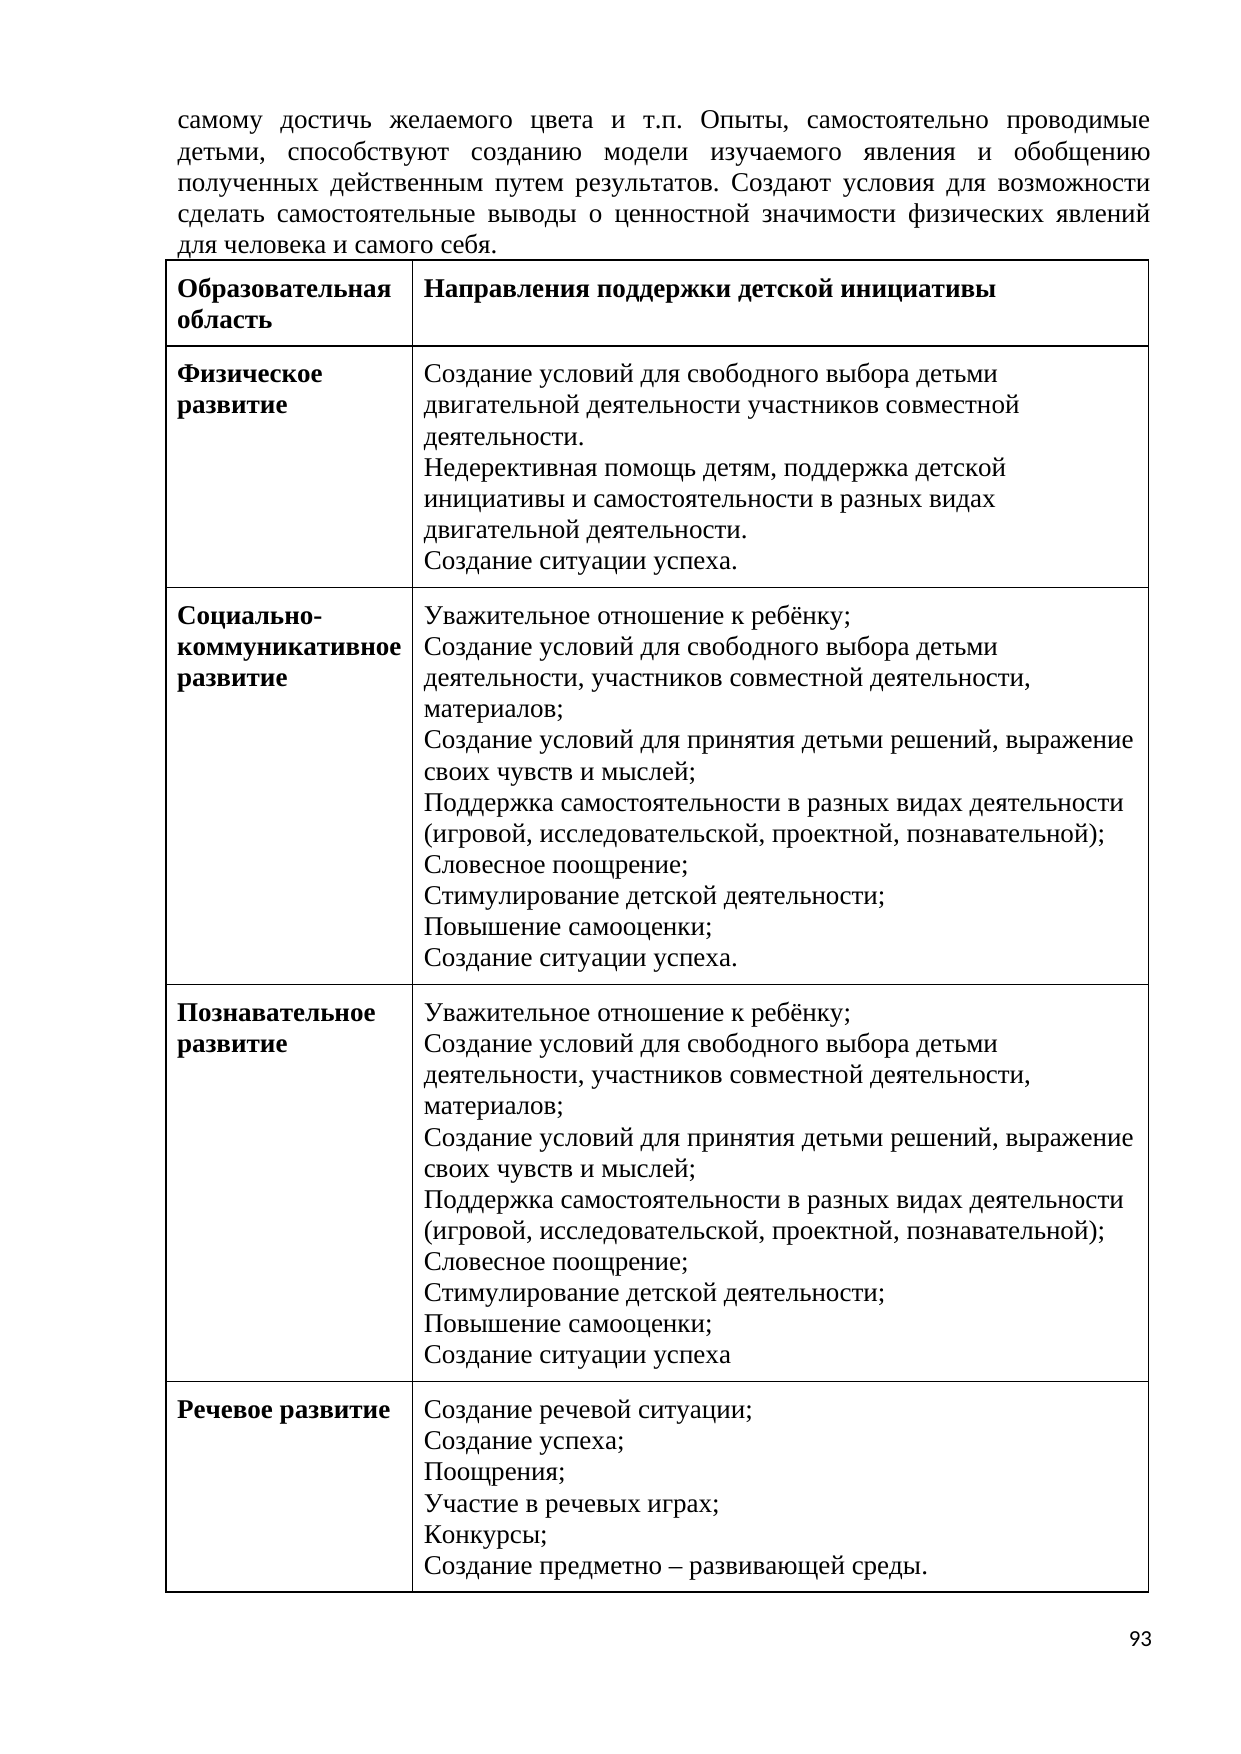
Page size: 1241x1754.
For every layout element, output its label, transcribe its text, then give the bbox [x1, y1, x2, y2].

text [177, 103, 1152, 259]
table_cell Социально-коммуникативное развитие [167, 588, 412, 983]
table_cell Познавательное развитие [167, 985, 412, 1381]
table_header Направления поддержки детской инициативы [413, 261, 1148, 345]
table_cell Физическое развитие [167, 347, 412, 586]
table_cell Речевое развитие [167, 1382, 412, 1591]
table_header Образовательная область [167, 261, 412, 345]
table_cell Уважительное отношение к ребёнку; Создание условий для свободного выбора детьми деятельности, участников совместной деятельности, материалов; Создание условий для принятия детьми решений, выражение своих чувств и мыслей; Поддержка самостоятельности в разных видах деятельности (игровой, исследовательской, проектной, познавательной); Словесное поощрение; Стимулирование детской деятельности; Повышение самооценки; Создание ситуации успеха. [413, 588, 1148, 983]
table_cell Уважительное отношение к ребёнку; Создание условий для свободного выбора детьми деятельности, участников совместной деятельности, материалов; Создание условий для принятия детьми решений, выражение своих чувств и мыслей; Поддержка самостоятельности в разных видах деятельности (игровой, исследовательской, проектной, познавательной); Словесное поощрение; Стимулирование детской деятельности; Повышение самооценки; Создание ситуации успеха [413, 985, 1148, 1381]
table_cell Создание условий для свободного выбора детьми двигательной деятельности участников совместной деятельности. Недерективная помощь детям, поддержка детской инициативы и самостоятельности в разных видах двигательной деятельности. Создание ситуации успеха. [413, 347, 1148, 586]
table_cell Создание речевой ситуации; Создание успеха; Поощрения; Участие в речевых играх; Конкурсы; Создание предметно – развивающей среды. [413, 1382, 1148, 1591]
